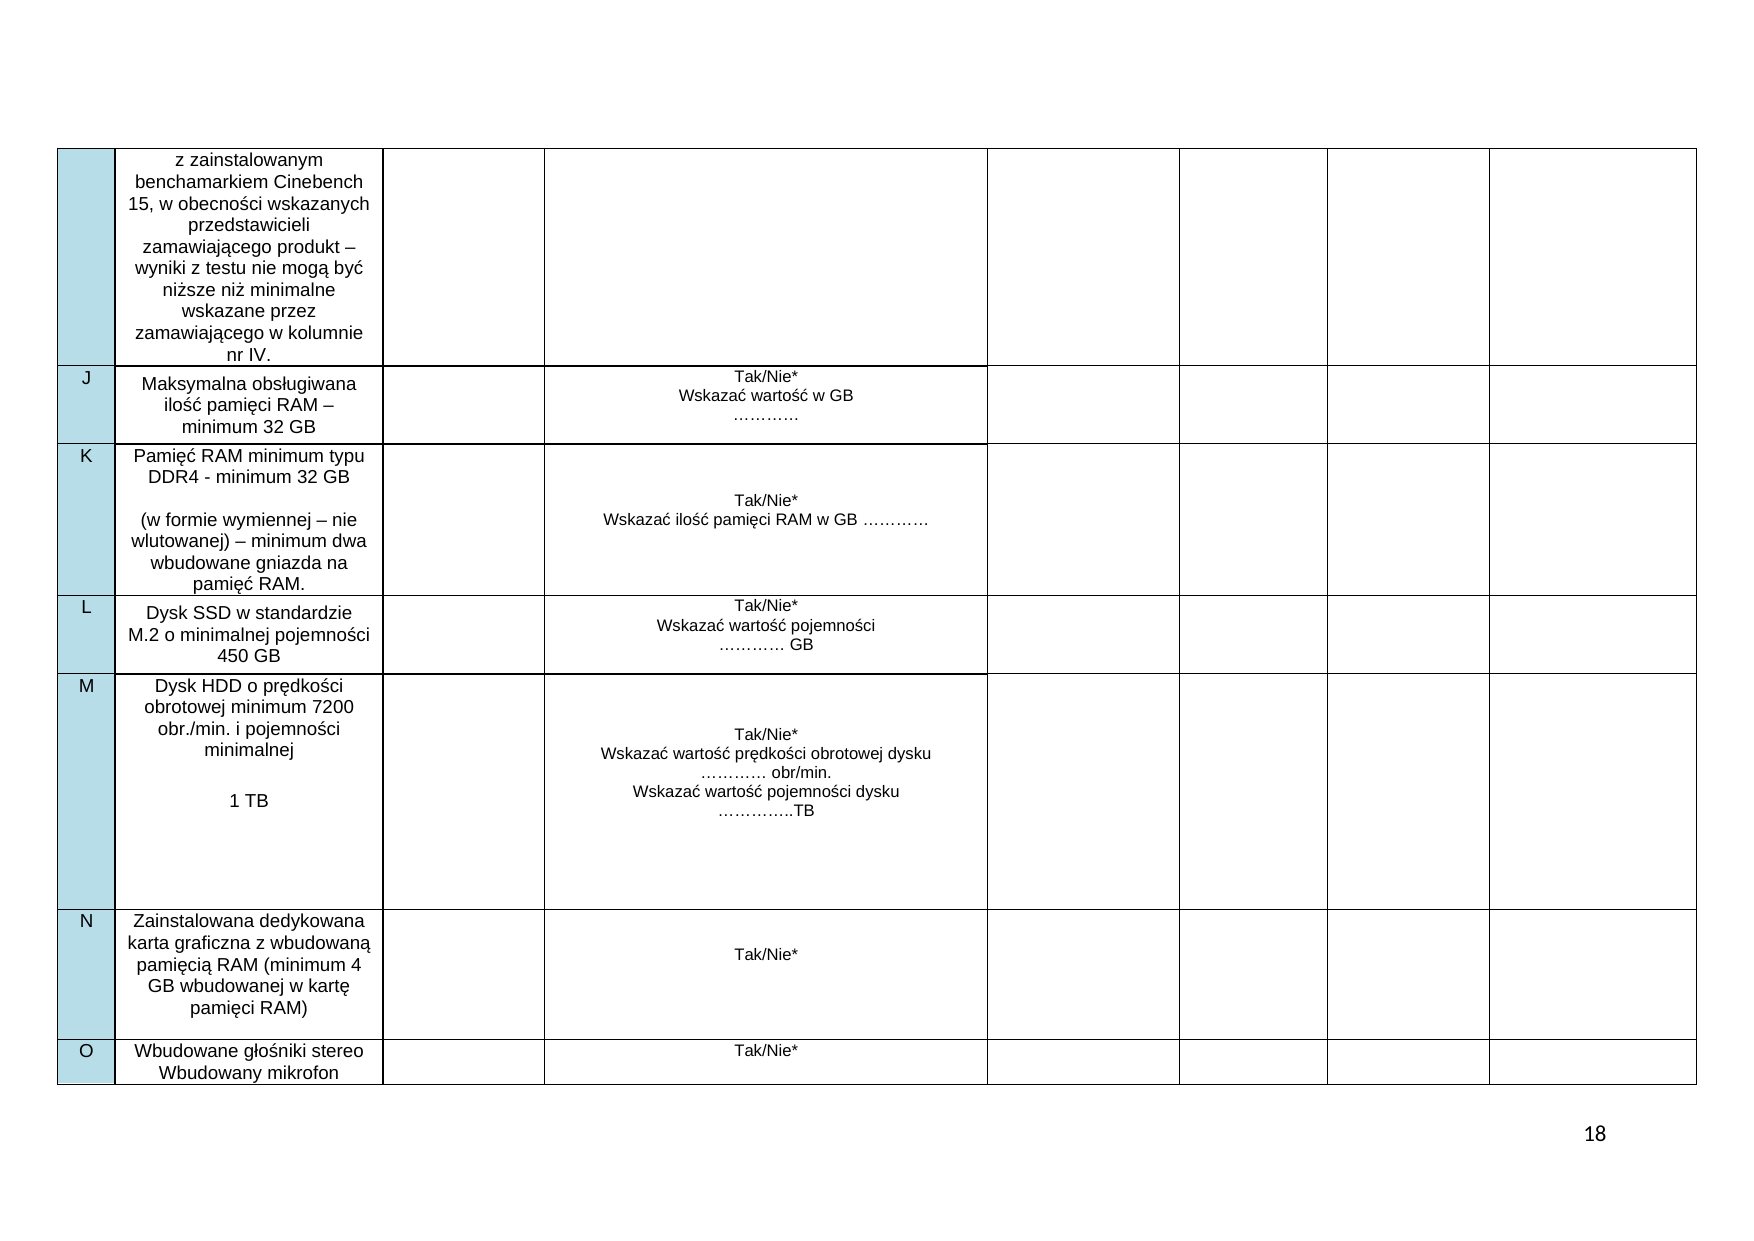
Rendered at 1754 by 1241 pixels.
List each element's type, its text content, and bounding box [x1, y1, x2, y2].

table_cell M [58, 674, 114, 909]
table_cell [1328, 149, 1489, 365]
table_cell Tak/Nie* [545, 1040, 987, 1083]
table_cell [1328, 910, 1489, 1039]
table_cell [384, 1040, 544, 1083]
table_cell [988, 910, 1179, 1039]
table_cell K [58, 444, 114, 595]
table_cell [988, 444, 1179, 595]
table_cell Tak/Nie* Wskazać ilość pamięci RAM w GB ………… [545, 445, 987, 595]
table_cell Maksymalna obsługiwana ilość pamięci RAM – minimum 32 GB [116, 367, 382, 443]
table_cell J [58, 366, 114, 443]
table_cell Tak/Nie* [545, 910, 987, 1039]
table_cell [1490, 674, 1696, 909]
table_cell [545, 149, 987, 365]
table_cell I [58, 149, 114, 365]
table_cell [1490, 149, 1696, 365]
table_cell Tak/Nie* Wskazać wartość w GB ………… [545, 367, 987, 443]
table_cell [1180, 910, 1327, 1039]
table_cell [1180, 1040, 1327, 1083]
table_cell [1180, 444, 1327, 595]
table_cell [1490, 910, 1696, 1039]
table_cell O [58, 1040, 114, 1083]
table_cell [1490, 1040, 1696, 1083]
table_cell N [58, 910, 114, 1039]
table_cell [1328, 674, 1489, 909]
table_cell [116, 1040, 382, 1083]
table_cell [988, 596, 1179, 673]
table_cell [1180, 596, 1327, 673]
table_cell Tak/Nie* Wskazać wartość prędkości obrotowej dysku ………… obr/min. Wskazać wartość pojemności dysku …………..TB [545, 675, 987, 909]
table_cell [384, 149, 544, 365]
table_cell L [58, 596, 114, 673]
table_cell [384, 445, 544, 595]
table_cell [988, 1040, 1179, 1083]
table_cell [1328, 366, 1489, 443]
table_cell [1180, 674, 1327, 909]
table_cell [384, 675, 544, 909]
table_cell Zainstalowana dedykowana karta graficzna z wbudowaną pamięcią RAM (minimum 4 GB wbudowanej w kartę pamięci RAM) [116, 910, 382, 1039]
table_cell [384, 367, 544, 443]
table_cell [1180, 366, 1327, 443]
table_cell [1490, 366, 1696, 443]
table_cell Pamięć RAM minimum typu DDR4 - minimum 32 GB (w formie wymiennej – nie wlutowanej) – minimum dwa wbudowane gniazda na pamięć RAM. [116, 445, 382, 595]
table_cell [1328, 1040, 1489, 1083]
table_cell [1328, 596, 1489, 673]
table_cell [988, 674, 1179, 909]
table_cell [1180, 149, 1327, 365]
table_cell [1328, 444, 1489, 595]
table_cell [384, 596, 544, 673]
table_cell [116, 149, 382, 365]
table_cell [1490, 596, 1696, 673]
table_cell [384, 910, 544, 1039]
table_cell Tak/Nie* Wskazać wartość pojemności ………… GB [545, 596, 987, 673]
table_cell [988, 149, 1179, 365]
table_cell Dysk HDD o prędkości obrotowej minimum 7200 obr./min. i pojemności minimalnej 1 TB [116, 675, 382, 909]
table_cell [988, 366, 1179, 443]
table_cell Dysk SSD w standardzie M.2 o minimalnej pojemności 450 GB [116, 596, 382, 673]
table_cell [1490, 444, 1696, 595]
